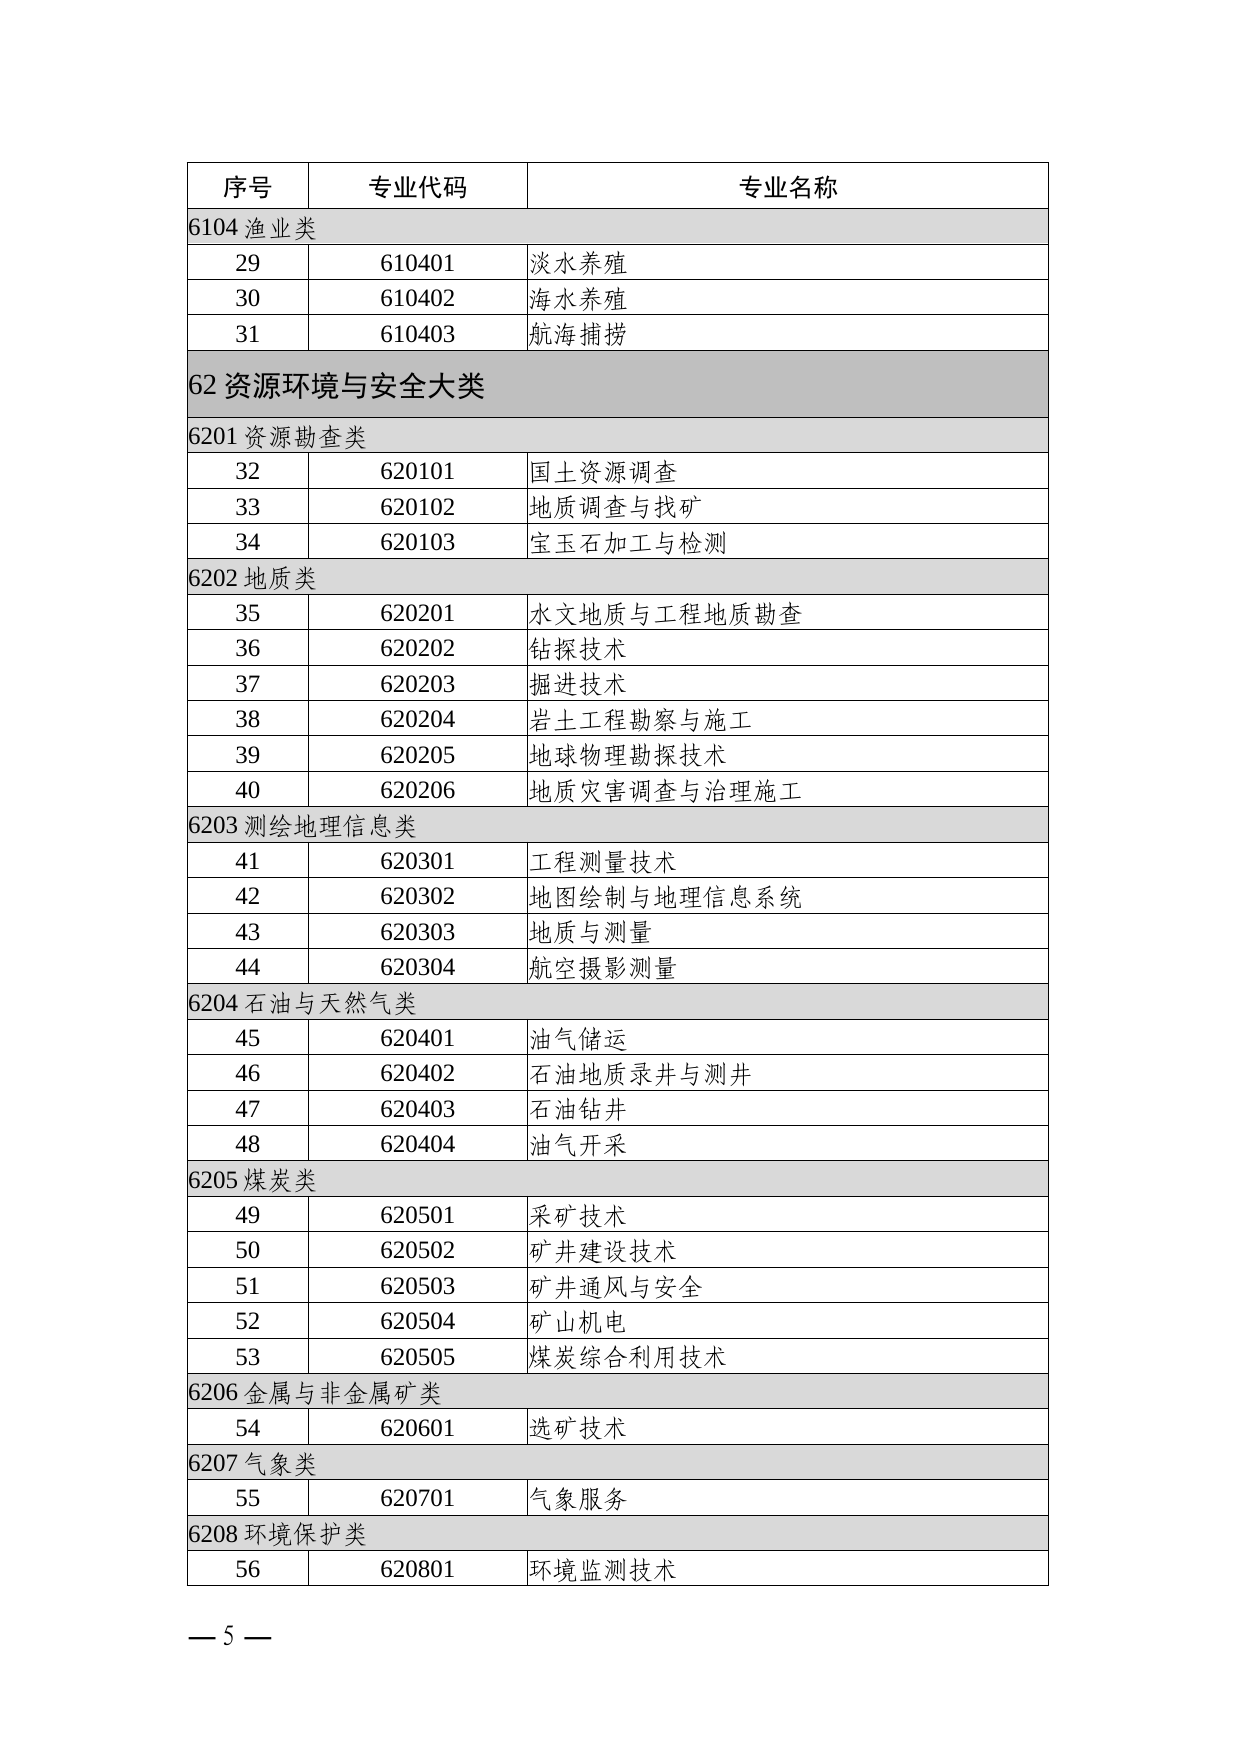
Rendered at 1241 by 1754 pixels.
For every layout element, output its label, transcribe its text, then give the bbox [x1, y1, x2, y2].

table_cell 620302 [309, 878, 527, 912]
table_cell 620301 [309, 843, 527, 877]
table_cell 6204石油与天然气类 [188, 984, 1048, 1019]
table_cell 620503 [309, 1268, 527, 1302]
table_cell 49 [188, 1197, 308, 1231]
table_cell 6207气象类 [188, 1445, 1048, 1479]
table_cell 620401 [309, 1020, 527, 1054]
table_cell 工程测量技术 [528, 843, 1048, 877]
table_cell 55 [188, 1480, 308, 1514]
table_cell 620202 [309, 630, 527, 664]
table_cell 30 [188, 280, 308, 314]
table_cell 610403 [309, 315, 527, 350]
table_cell 620204 [309, 701, 527, 735]
table_cell 620205 [309, 736, 527, 771]
table_cell 油气开采 [528, 1126, 1048, 1160]
table_cell 29 [188, 245, 308, 279]
table_header 专业名称 [528, 163, 1048, 208]
table_cell 掘进技术 [528, 666, 1048, 700]
table_cell 6201资源勘查类 [188, 418, 1048, 452]
table_cell 矿井通风与安全 [528, 1268, 1048, 1302]
table_cell 620404 [309, 1126, 527, 1160]
table_cell 石油钻井 [528, 1091, 1048, 1125]
table_cell 36 [188, 630, 308, 664]
table_cell 52 [188, 1303, 308, 1337]
table_cell 620701 [309, 1480, 527, 1514]
table_cell 47 [188, 1091, 308, 1125]
table_cell 37 [188, 666, 308, 700]
table_cell 国土资源调查 [528, 453, 1048, 487]
table_cell 钻探技术 [528, 630, 1048, 664]
table_cell 岩土工程勘察与施工 [528, 701, 1048, 735]
table_cell 620203 [309, 666, 527, 700]
table_cell 34 [188, 524, 308, 558]
table_cell 610401 [309, 245, 527, 279]
table_cell 航空摄影测量 [528, 949, 1048, 983]
table_cell 50 [188, 1232, 308, 1267]
table_cell 51 [188, 1268, 308, 1302]
table_cell 62资源环境与安全大类 [188, 351, 1048, 417]
table_cell 38 [188, 701, 308, 735]
table_cell 采矿技术 [528, 1197, 1048, 1231]
table_cell 6203测绘地理信息类 [188, 807, 1048, 842]
table_cell 6206金属与非金属矿类 [188, 1374, 1048, 1408]
table_cell 620403 [309, 1091, 527, 1125]
table_cell 620101 [309, 453, 527, 487]
table_cell 620801 [309, 1551, 527, 1585]
table_cell 水文地质与工程地质勘查 [528, 595, 1048, 629]
table_cell 地图绘制与地理信息系统 [528, 878, 1048, 912]
table_cell 44 [188, 949, 308, 983]
table_cell 选矿技术 [528, 1409, 1048, 1444]
table_cell 油气储运 [528, 1020, 1048, 1054]
table_cell 620501 [309, 1197, 527, 1231]
table_cell 32 [188, 453, 308, 487]
table_cell 矿山机电 [528, 1303, 1048, 1337]
table_cell 煤炭综合利用技术 [528, 1339, 1048, 1373]
table_cell 45 [188, 1020, 308, 1054]
table_cell 气象服务 [528, 1480, 1048, 1514]
table_cell 35 [188, 595, 308, 629]
table_cell 620206 [309, 772, 527, 806]
table_cell 54 [188, 1409, 308, 1444]
table_cell 地质与测量 [528, 914, 1048, 948]
table_header 专业代码 [309, 163, 527, 208]
table_cell 地球物理勘探技术 [528, 736, 1048, 771]
table_cell 620102 [309, 489, 527, 523]
table_cell 620505 [309, 1339, 527, 1373]
table_cell 610402 [309, 280, 527, 314]
table_cell 620303 [309, 914, 527, 948]
table_cell 620304 [309, 949, 527, 983]
table_cell 620502 [309, 1232, 527, 1267]
table_cell 41 [188, 843, 308, 877]
table_cell 40 [188, 772, 308, 806]
table_cell 33 [188, 489, 308, 523]
table_cell 航海捕捞 [528, 315, 1048, 350]
table_cell 31 [188, 315, 308, 350]
table_cell 地质调查与找矿 [528, 489, 1048, 523]
table_cell 620402 [309, 1055, 527, 1089]
table_cell 6104渔业类 [188, 209, 1048, 243]
table_cell 宝玉石加工与检测 [528, 524, 1048, 558]
table_header 序号 [188, 163, 308, 208]
table_cell 环境监测技术 [528, 1551, 1048, 1585]
table_cell 6208环境保护类 [188, 1516, 1048, 1550]
table_cell 石油地质录井与测井 [528, 1055, 1048, 1089]
table_cell 39 [188, 736, 308, 771]
table_cell 42 [188, 878, 308, 912]
table_cell 地质灾害调查与治理施工 [528, 772, 1048, 806]
table_cell 海水养殖 [528, 280, 1048, 314]
table_cell 6202地质类 [188, 559, 1048, 594]
table_cell 46 [188, 1055, 308, 1089]
table_cell 矿井建设技术 [528, 1232, 1048, 1267]
table_cell 620601 [309, 1409, 527, 1444]
table_cell 620504 [309, 1303, 527, 1337]
table_cell 53 [188, 1339, 308, 1373]
table_cell 43 [188, 914, 308, 948]
table_cell 48 [188, 1126, 308, 1160]
table_cell 56 [188, 1551, 308, 1585]
table_cell 620103 [309, 524, 527, 558]
table_cell 620201 [309, 595, 527, 629]
table_cell 6205煤炭类 [188, 1161, 1048, 1196]
table_cell 淡水养殖 [528, 245, 1048, 279]
